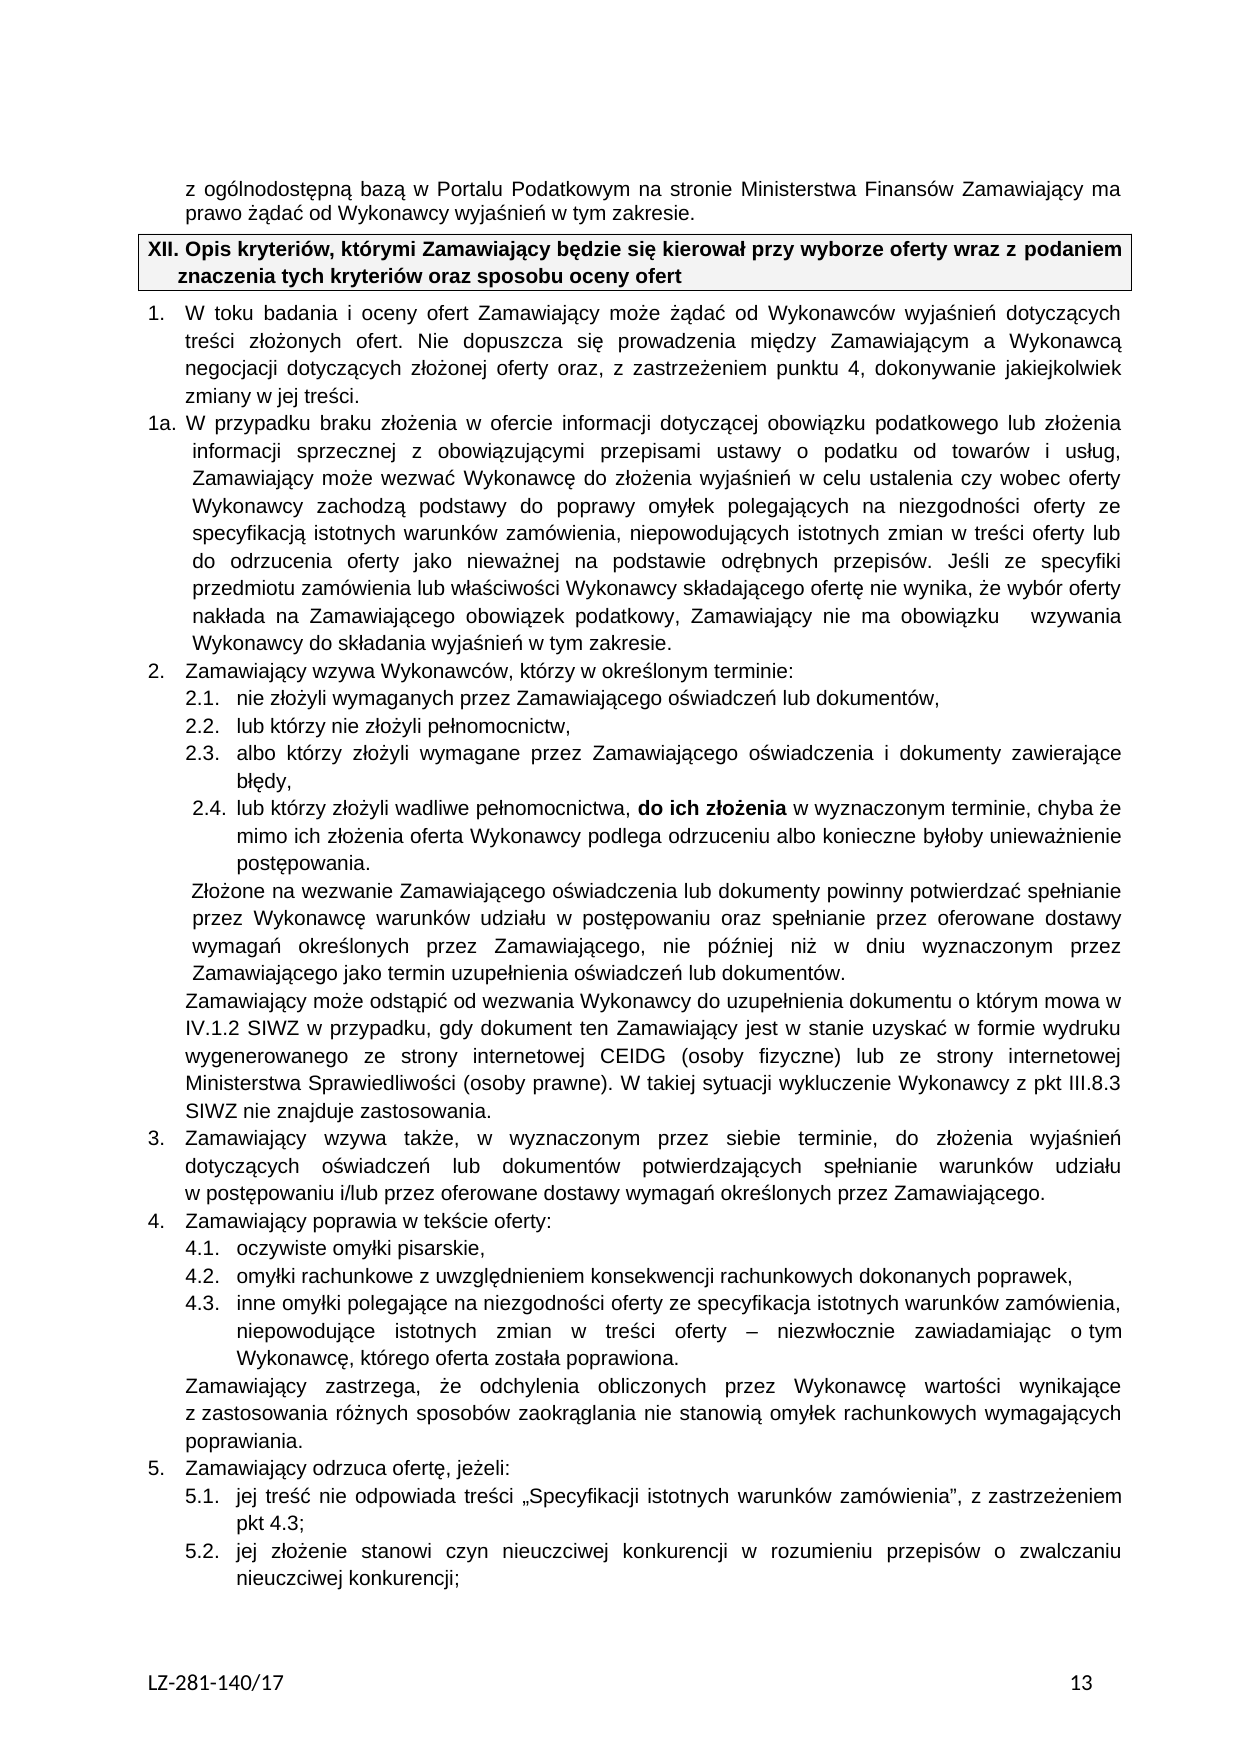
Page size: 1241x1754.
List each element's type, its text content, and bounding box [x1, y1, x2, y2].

list albo którzy złożyli wymagane przez Zamawiającego oświadczenia i dokumenty zawierające błędy, [185, 741, 1122, 792]
list Zamawiający poprawia w tekście oferty: [148, 1208, 1122, 1232]
list jej treść nie odpowiada treści „Specyfikacji istotnych warunków zamówienia”, z zastrzeżeniem pkt 4.3; [185, 1483, 1122, 1535]
text Zamawiający może odstąpić od wezwania Wykonawcy do uzupełnienia dokumentu o którym mowa w IV.1.2 SIWZ w przypadku, gdy dokument ten Zamawiający jest w stanie uzyskać w formie wydruku wygenerowanego ze strony internetowej CEIDG (osoby fizyczne) lub ze strony internetowej Ministerstwa Sprawiedliwości (osoby prawne). W takiej sytuacji wykluczenie Wykonawcy z pkt III.8.3 SIWZ nie znajduje zastosowania. [185, 988, 1122, 1122]
list jej złożenie stanowi czyn nieuczciwej konkurencji w rozumieniu przepisów o zwalczaniu nieuczciwej konkurencji; [185, 1538, 1122, 1590]
list Zamawiający wzywa Wykonawców, którzy w określonym terminie: [148, 658, 1122, 682]
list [148, 177, 1122, 225]
list Zamawiający wzywa także, w wyznaczonym przez siebie terminie, do złożenia wyjaśnień dotyczących oświadczeń lub dokumentów potwierdzających spełnianie warunków udziału w postępowaniu i/lub przez oferowane dostawy wymagań określonych przez Zamawiającego. [148, 1126, 1122, 1205]
list oczywiste omyłki pisarskie, [185, 1236, 1122, 1260]
subtitle XII. Opis kryteriów, którymi Zamawiający będzie się kierował przy wyborze oferty wraz z podaniem znaczenia tych kryteriów oraz sposobu oceny ofert [139, 235, 1131, 290]
text Zamawiający zastrzega, że odchylenia obliczonych przez Wykonawcę wartości wynikające z zastosowania różnych sposobów zaokrąglania nie stanowią omyłek rachunkowych wymagających poprawiania. [185, 1373, 1122, 1452]
list W toku badania i oceny ofert Zamawiający może żądać od Wykonawców wyjaśnień dotyczących treści złożonych ofert. Nie dopuszcza się prowadzenia między Zamawiającym a Wykonawcą negocjacji dotyczących złożonej oferty oraz, z zastrzeżeniem punktu 4, dokonywanie jakiejkolwiek zmiany w jej treści. [148, 301, 1122, 407]
text Złożone na wezwanie Zamawiającego oświadczenia lub dokumenty powinny potwierdzać spełnianie przez Wykonawcę warunków udziału w postępowaniu oraz spełnianie przez oferowane dostawy wymagań określonych przez Zamawiającego, nie później niż w dniu wyznaczonym przez Zamawiającego jako termin uzupełnienia oświadczeń lub dokumentów. [191, 878, 1122, 985]
text 1a. W przypadku braku złożenia w ofercie informacji dotyczącej obowiązku podatkowego lub złożenia informacji sprzecznej z obowiązującymi przepisami ustawy o podatku od towarów i usług, Zamawiający może wezwać Wykonawcę do złożenia wyjaśnień w celu ustalenia czy wobec oferty Wykonawcy zachodzą podstawy do poprawy omyłek polegających na niezgodności oferty ze specyfikacją istotnych warunków zamówienia, niepowodujących istotnych zmian w treści oferty lub do odrzucenia oferty jako nieważnej na podstawie odrębnych przepisów. Jeśli ze specyfiki przedmiotu zamówienia lub właściwości Wykonawcy składającego ofertę nie wynika, że wybór oferty nakłada na Zamawiającego obowiązek podatkowy, Zamawiający nie ma obowiązku wzywania Wykonawcy do składania wyjaśnień w tym zakresie. [148, 411, 1122, 655]
list inne omyłki polegające na niezgodności oferty ze specyfikacja istotnych warunków zamówienia, niepowodujące istotnych zmian w treści oferty – niezwłocznie zawiadamiając o tym Wykonawcę, którego oferta została poprawiona. [185, 1291, 1122, 1370]
list lub którzy nie złożyli pełnomocnictw, [185, 713, 1122, 737]
list lub którzy złożyli wadliwe pełnomocnictwa, do ich złożenia w wyznaczonym terminie, chyba że mimo ich złożenia oferta Wykonawcy podlega odrzuceniu albo konieczne byłoby unieważnienie postępowania. [192, 796, 1122, 875]
list nie złożyli wymaganych przez Zamawiającego oświadczeń lub dokumentów, [185, 686, 1122, 710]
list Zamawiający odrzuca ofertę, jeżeli: [148, 1456, 1122, 1480]
list omyłki rachunkowe z uwzględnieniem konsekwencji rachunkowych dokonanych poprawek, [185, 1263, 1122, 1287]
